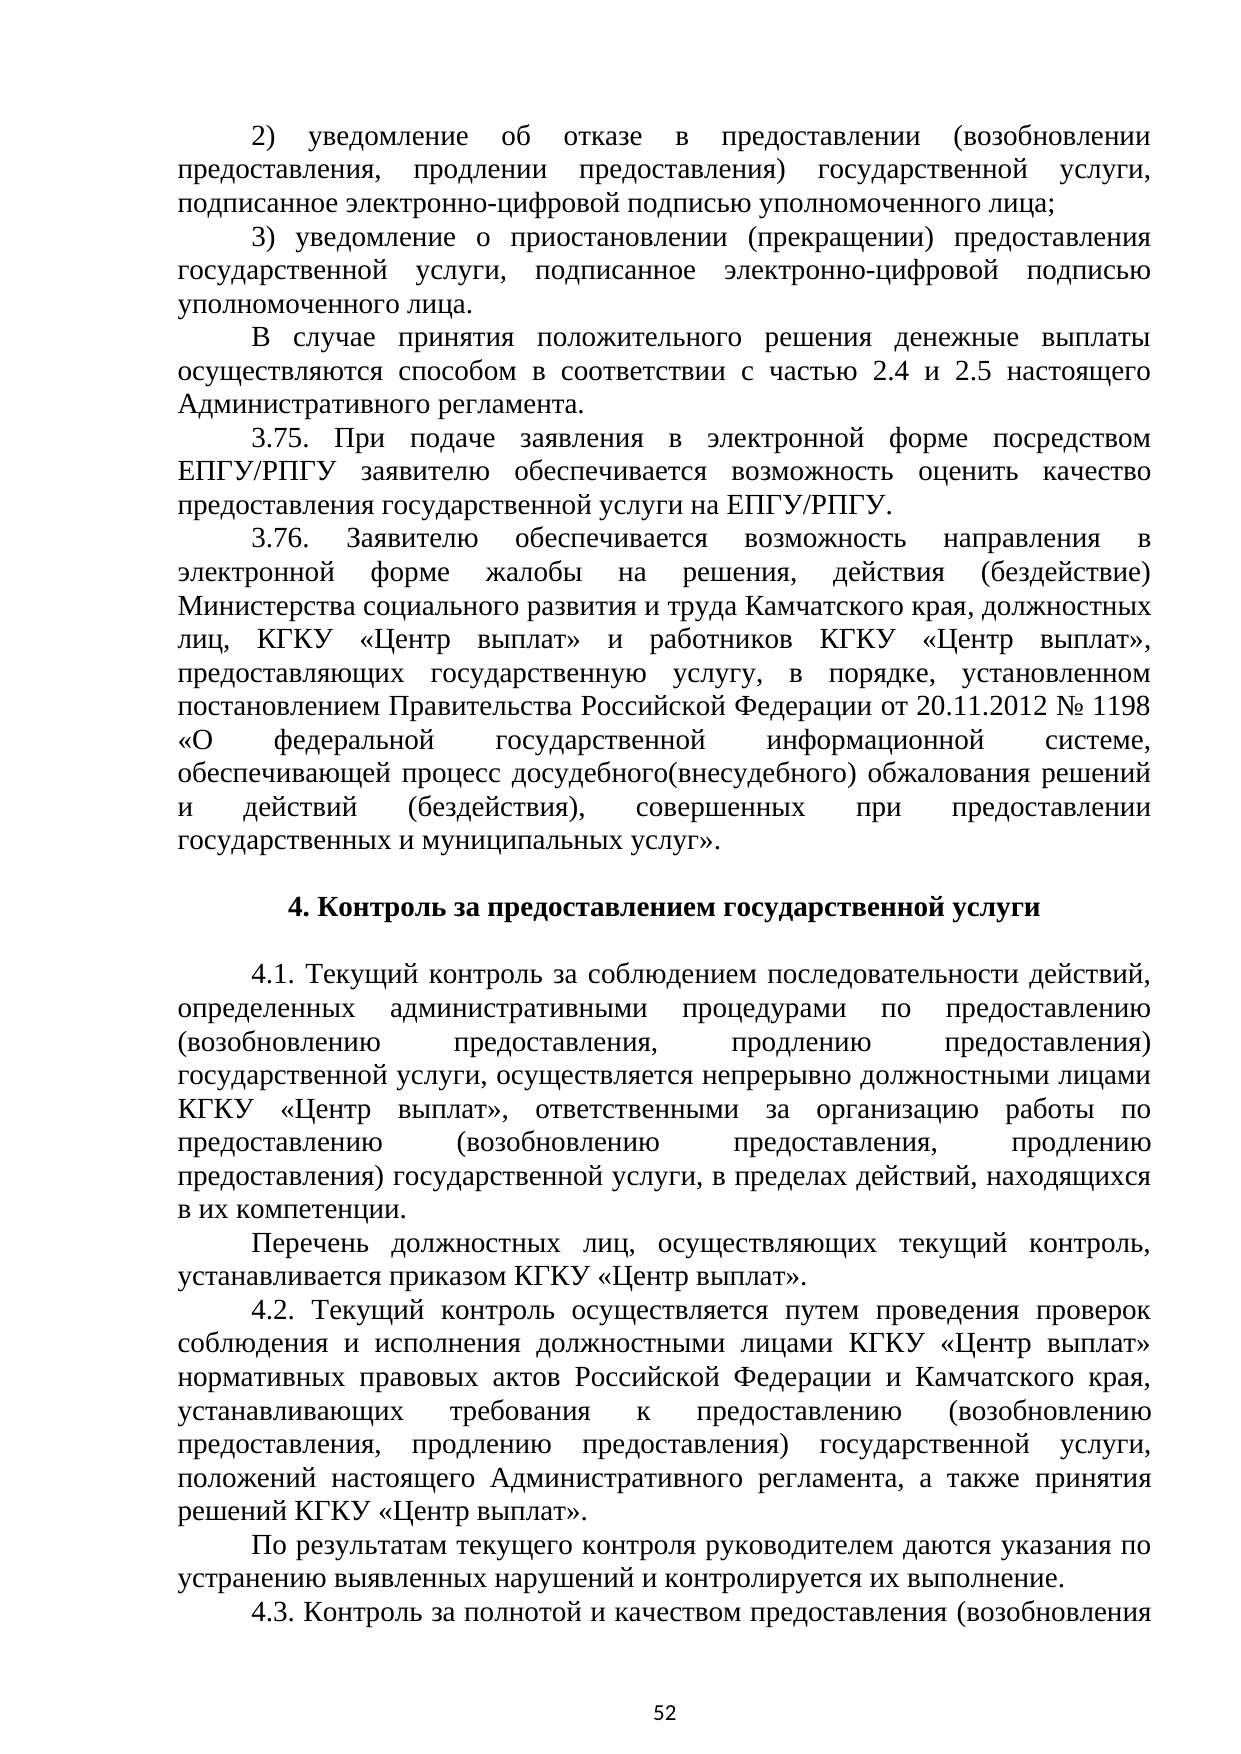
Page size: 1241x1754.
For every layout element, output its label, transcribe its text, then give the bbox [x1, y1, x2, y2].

text 3) уведомление о приостановлении (прекращении) предоставления государственной услуги, подписанное электронно-цифровой подписью уполномоченного лица. [177, 219, 1152, 319]
text 4. Контроль за предоставлением государственной услуги [177, 889, 1152, 923]
text 2) уведомление об отказе в предоставлении (возобновлении предоставления, продлении предоставления) государственной услуги, подписанное электронно-цифровой подписью уполномоченного лица; [177, 118, 1152, 219]
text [177, 1594, 1152, 1627]
text Перечень должностных лиц, осуществляющих текущий контроль, устанавливается приказом КГКУ «Центр выплат». [177, 1225, 1152, 1292]
text По результатам текущего контроля руководителем даются указания по устранению выявленных нарушений и контролируется их выполнение. [177, 1527, 1152, 1594]
text В случае принятия положительного решения денежные выплаты осуществляются способом в соответствии с частью 2.4 и 2.5 настоящего Административного регламента. [177, 319, 1152, 420]
text 3.75. При подаче заявления в электронной форме посредством ЕПГУ/РПГУ заявителю обеспечивается возможность оценить качество предоставления государственной услуги на ЕПГУ/РПГУ. [177, 420, 1152, 521]
text 4.2. Текущий контроль осуществляется путем проведения проверок соблюдения и исполнения должностными лицами КГКУ «Центр выплат» нормативных правовых актов Российской Федерации и Камчатского края, устанавливающих требования к предоставлению (возобновлению предоставления, продлению предоставления) государственной услуги, положений настоящего Административного регламента, а также принятия решений КГКУ «Центр выплат». [177, 1292, 1152, 1527]
text 4.1. Текущий контроль за соблюдением последовательности действий, определенных административными процедурами по предоставлению (возобновлению предоставления, продлению предоставления) государственной услуги, осуществляется непрерывно должностными лицами КГКУ «Центр выплат», ответственными за организацию работы по предоставлению (возобновлению предоставления, продлению предоставления) государственной услуги, в пределах действий, находящихся в их компетенции. [177, 957, 1152, 1225]
text 3.76. Заявителю обеспечивается возможность направления в электронной форме жалобы на решения, действия (бездействие) Министерства социального развития и труда Камчатского края, должностных лиц, КГКУ «Центр выплат» и работников КГКУ «Центр выплат», предоставляющих государственную услугу, в порядке, установленном постановлением Правительства Российской Федерации от 20.11.2012 № 1198 «О федеральной государственной информационной системе, обеспечивающей процесс досудебного(внесудебного) обжалования решений и действий (бездействия), совершенных при предоставлении государственных и муниципальных услуг». [177, 521, 1152, 856]
